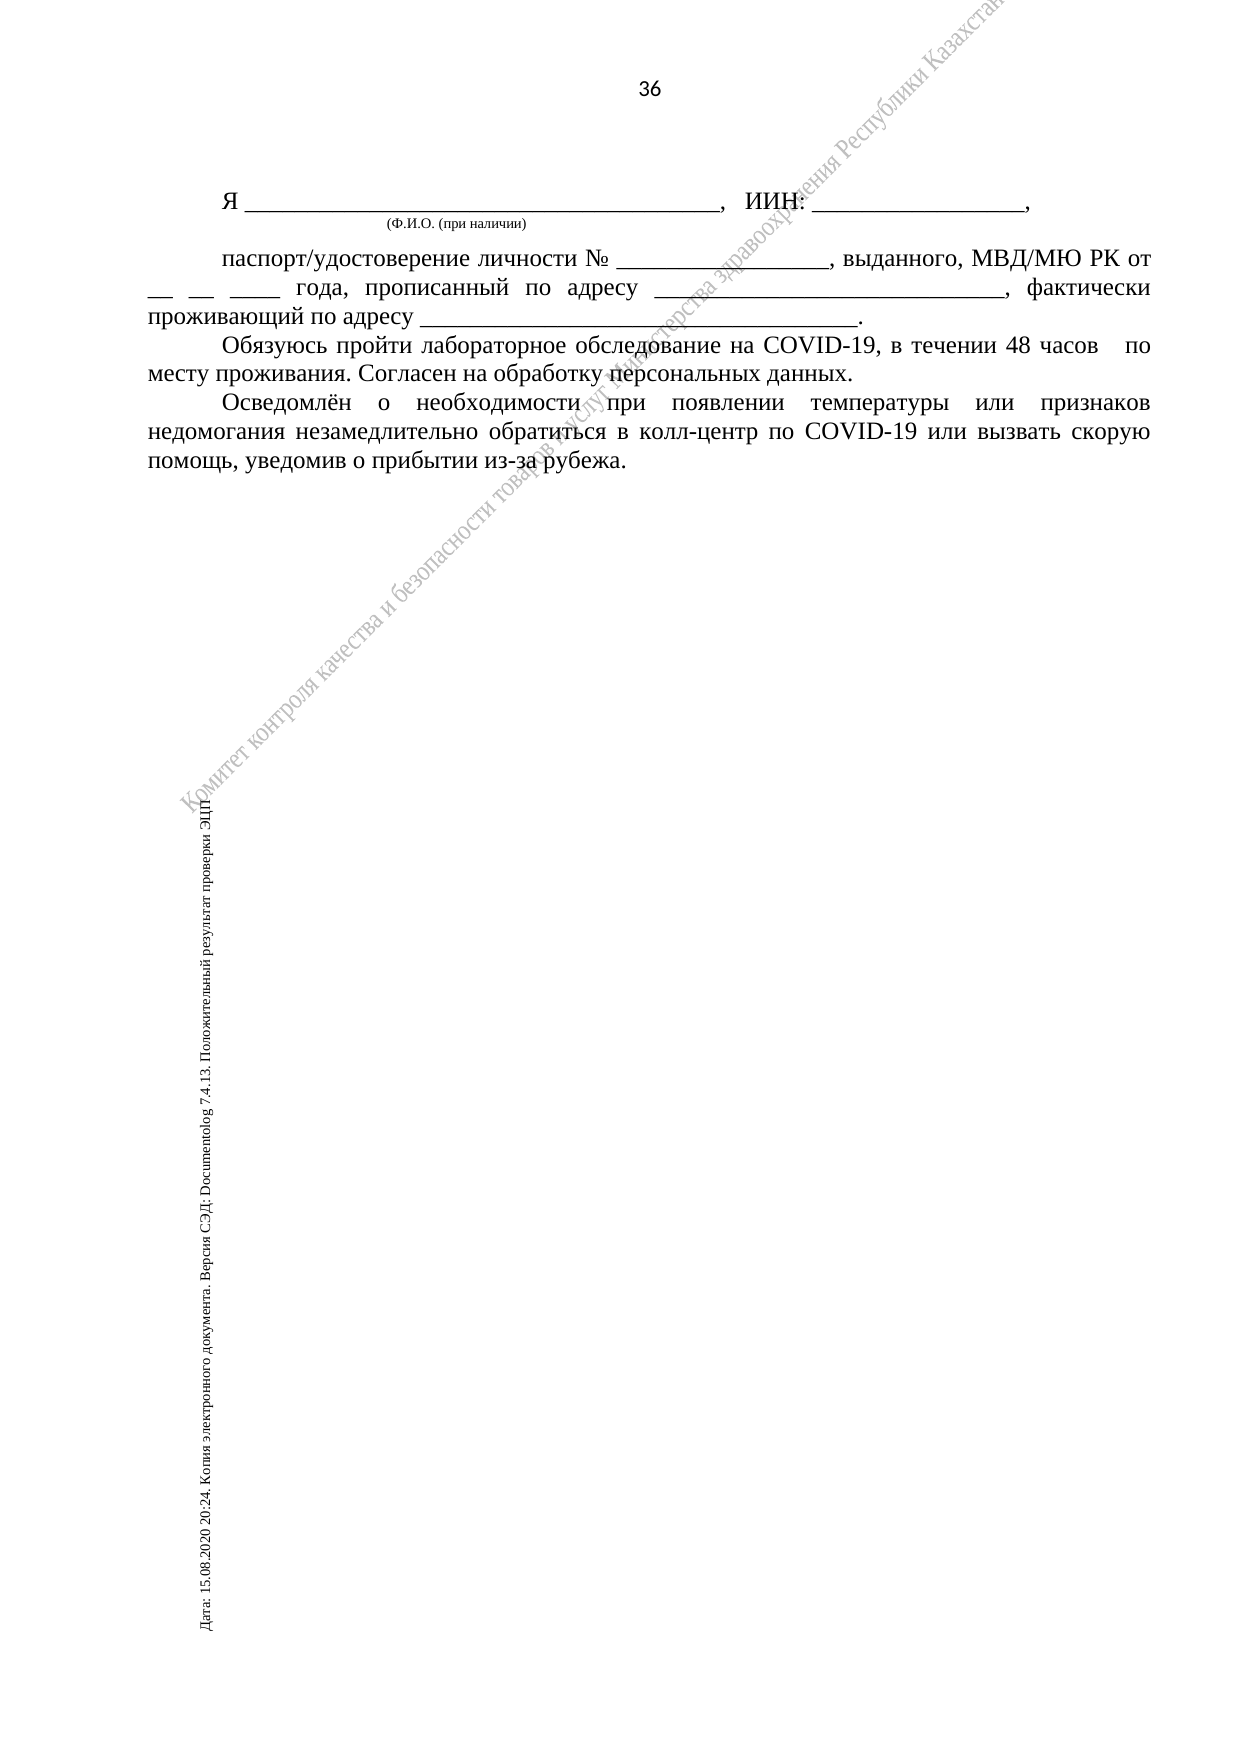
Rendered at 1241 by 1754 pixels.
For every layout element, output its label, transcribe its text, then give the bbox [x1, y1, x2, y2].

text Осведомлён о необходимости при появлении температуры или признаков недомогания незамедлительно обратиться в колл-центр по COVID-19 или вызвать скорую помощь, уведомив о прибытии из-за рубежа. [148, 387, 1152, 473]
text Я ______________________________________, ИИН: _________________, [148, 186, 1152, 215]
text паспорт/удостоверение личности № _________________, выданного, МВД/МЮ РК от __ __ ____ года, прописанный по адресу ____________________________, фактически проживающий по адресу ___________________________________. [148, 243, 1152, 330]
text (Ф.И.О. (при наличии) [148, 215, 1152, 243]
text Обязуюсь пройти лабораторное обследование на COVID-19, в течении 48 часов по месту проживания. Согласен на обработку персональных данных. [148, 330, 1152, 387]
